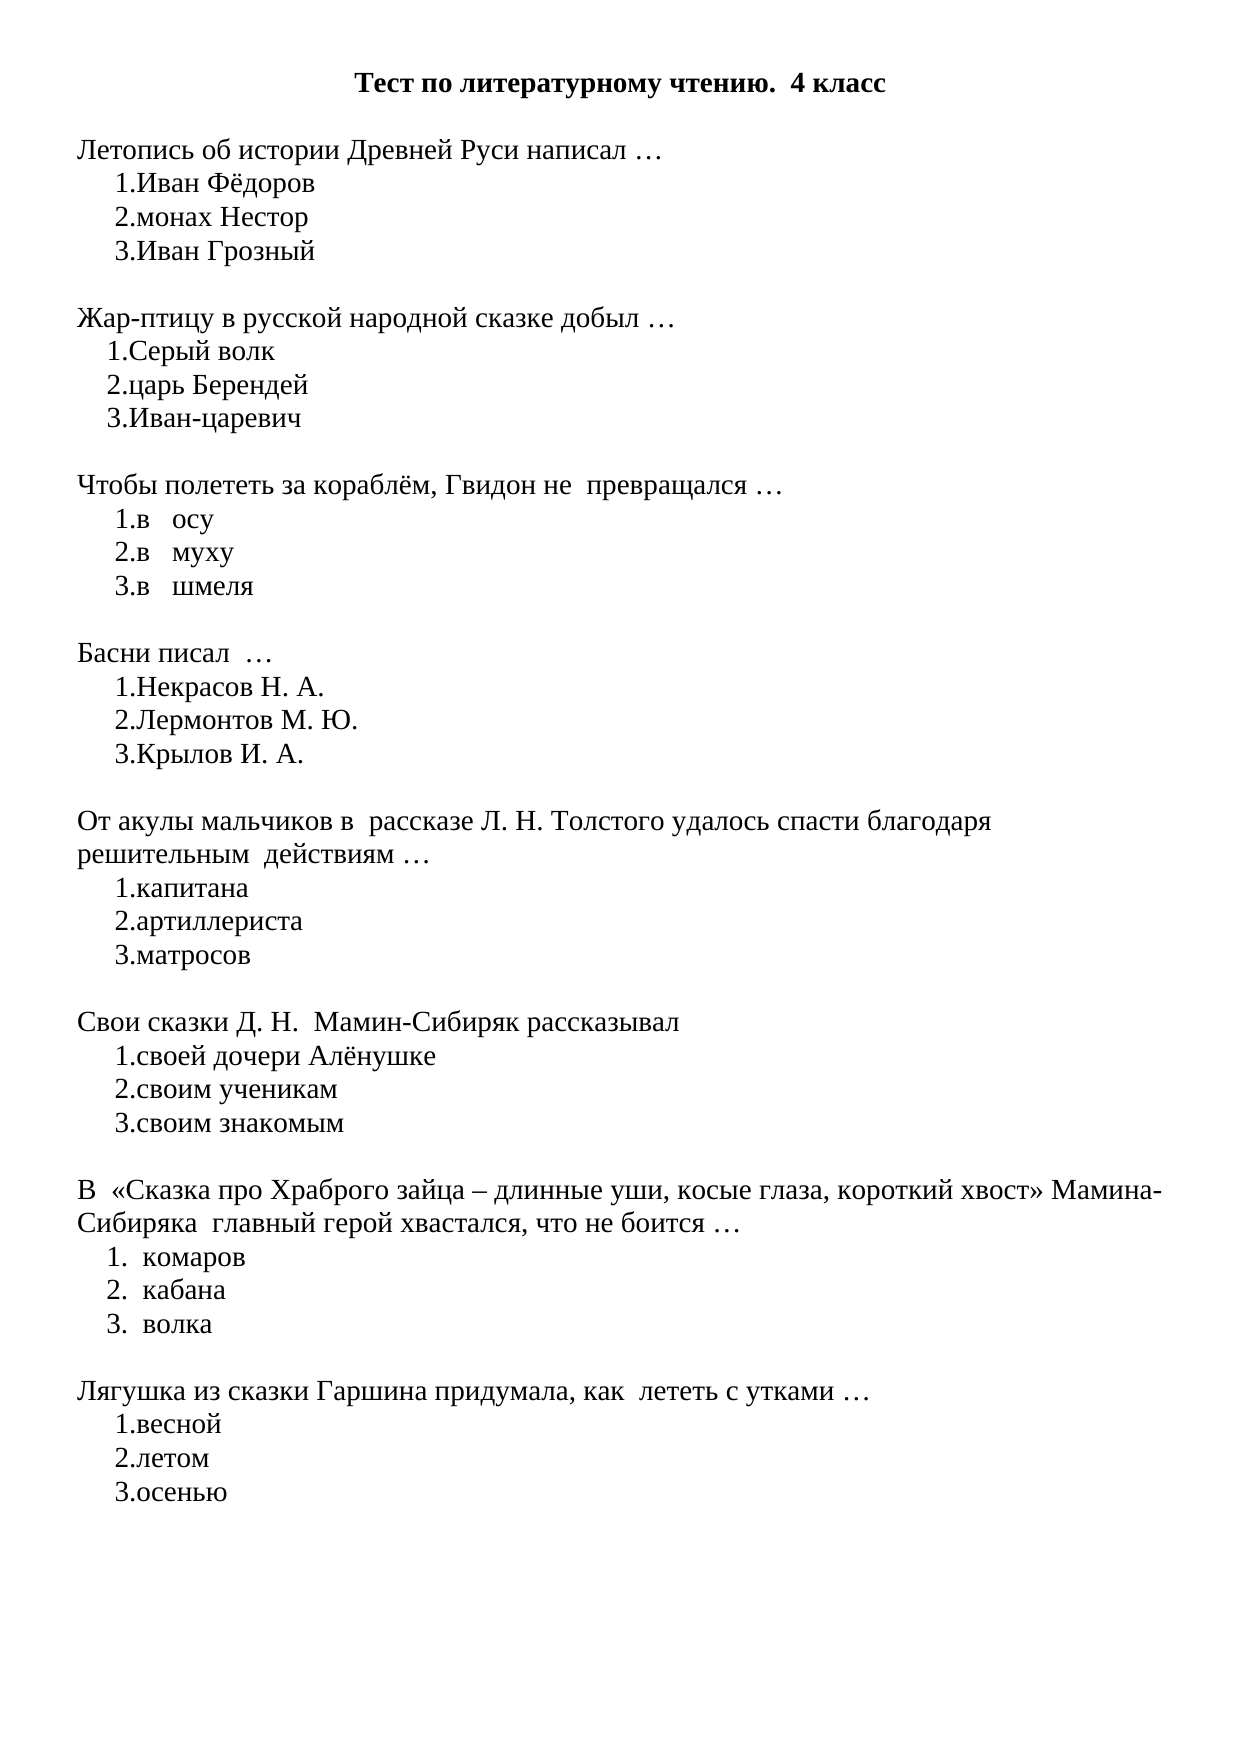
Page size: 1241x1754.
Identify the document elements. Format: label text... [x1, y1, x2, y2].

text Тест по литературному чтению. 4 класс [77, 65, 1163, 98]
text Басни писал … [77, 635, 1163, 669]
text 3. волка [77, 1306, 1163, 1339]
text От акулы мальчиков в рассказе Л. Н. Толстого удалось спасти благодаря решительным действиям … [77, 803, 1163, 870]
text 3.Иван-царевич [106, 400, 1163, 434]
text Свои сказки Д. Н. Мамин-Сибиряк рассказывал [77, 1004, 1163, 1038]
text 3.осенью [114, 1474, 1163, 1507]
text Чтобы полететь за кораблём, Гвидон не превращался … [77, 467, 1163, 501]
text Лягушка из сказки Гаршина придумала, как лететь с утками … [77, 1373, 1163, 1407]
text 1.весной [114, 1407, 1163, 1440]
text 1.Некрасов Н. А. [114, 669, 1163, 702]
text 2.царь Берендей [106, 367, 1163, 400]
text 1.своей дочери Алёнушке [114, 1038, 1163, 1071]
text Жар-птицу в русской народной сказке добыл … [77, 300, 1163, 333]
text 2.своим ученикам [114, 1071, 1163, 1105]
text 2.в муху [114, 534, 1163, 568]
text 2.артиллериста [114, 903, 1163, 937]
text Летопись об истории Древней Руси написал … [77, 132, 1163, 166]
text 3.своим знакомым [114, 1105, 1163, 1138]
text 1. комаров [77, 1239, 1163, 1272]
text 2.Лермонтов М. Ю. [114, 702, 1163, 736]
text 2.летом [114, 1440, 1163, 1474]
text 1.Иван Фёдоров [114, 166, 1163, 199]
text 2.монах Нестор [114, 199, 1163, 233]
text 3.Иван Грозный [114, 233, 1163, 266]
text 1.капитана [114, 870, 1163, 903]
text 1.в осу [114, 501, 1163, 534]
text 2. кабана [77, 1272, 1163, 1306]
text 3.в шмеля [114, 568, 1163, 602]
text В «Сказка про Храброго зайца – длинные уши, косые глаза, короткий хвост» Мамина-Сибиряка главный герой хвастался, что не боится … [77, 1172, 1163, 1239]
text 3.матросов [114, 937, 1163, 971]
text 3.Крылов И. А. [114, 736, 1163, 769]
text 1.Серый волк [106, 333, 1163, 367]
